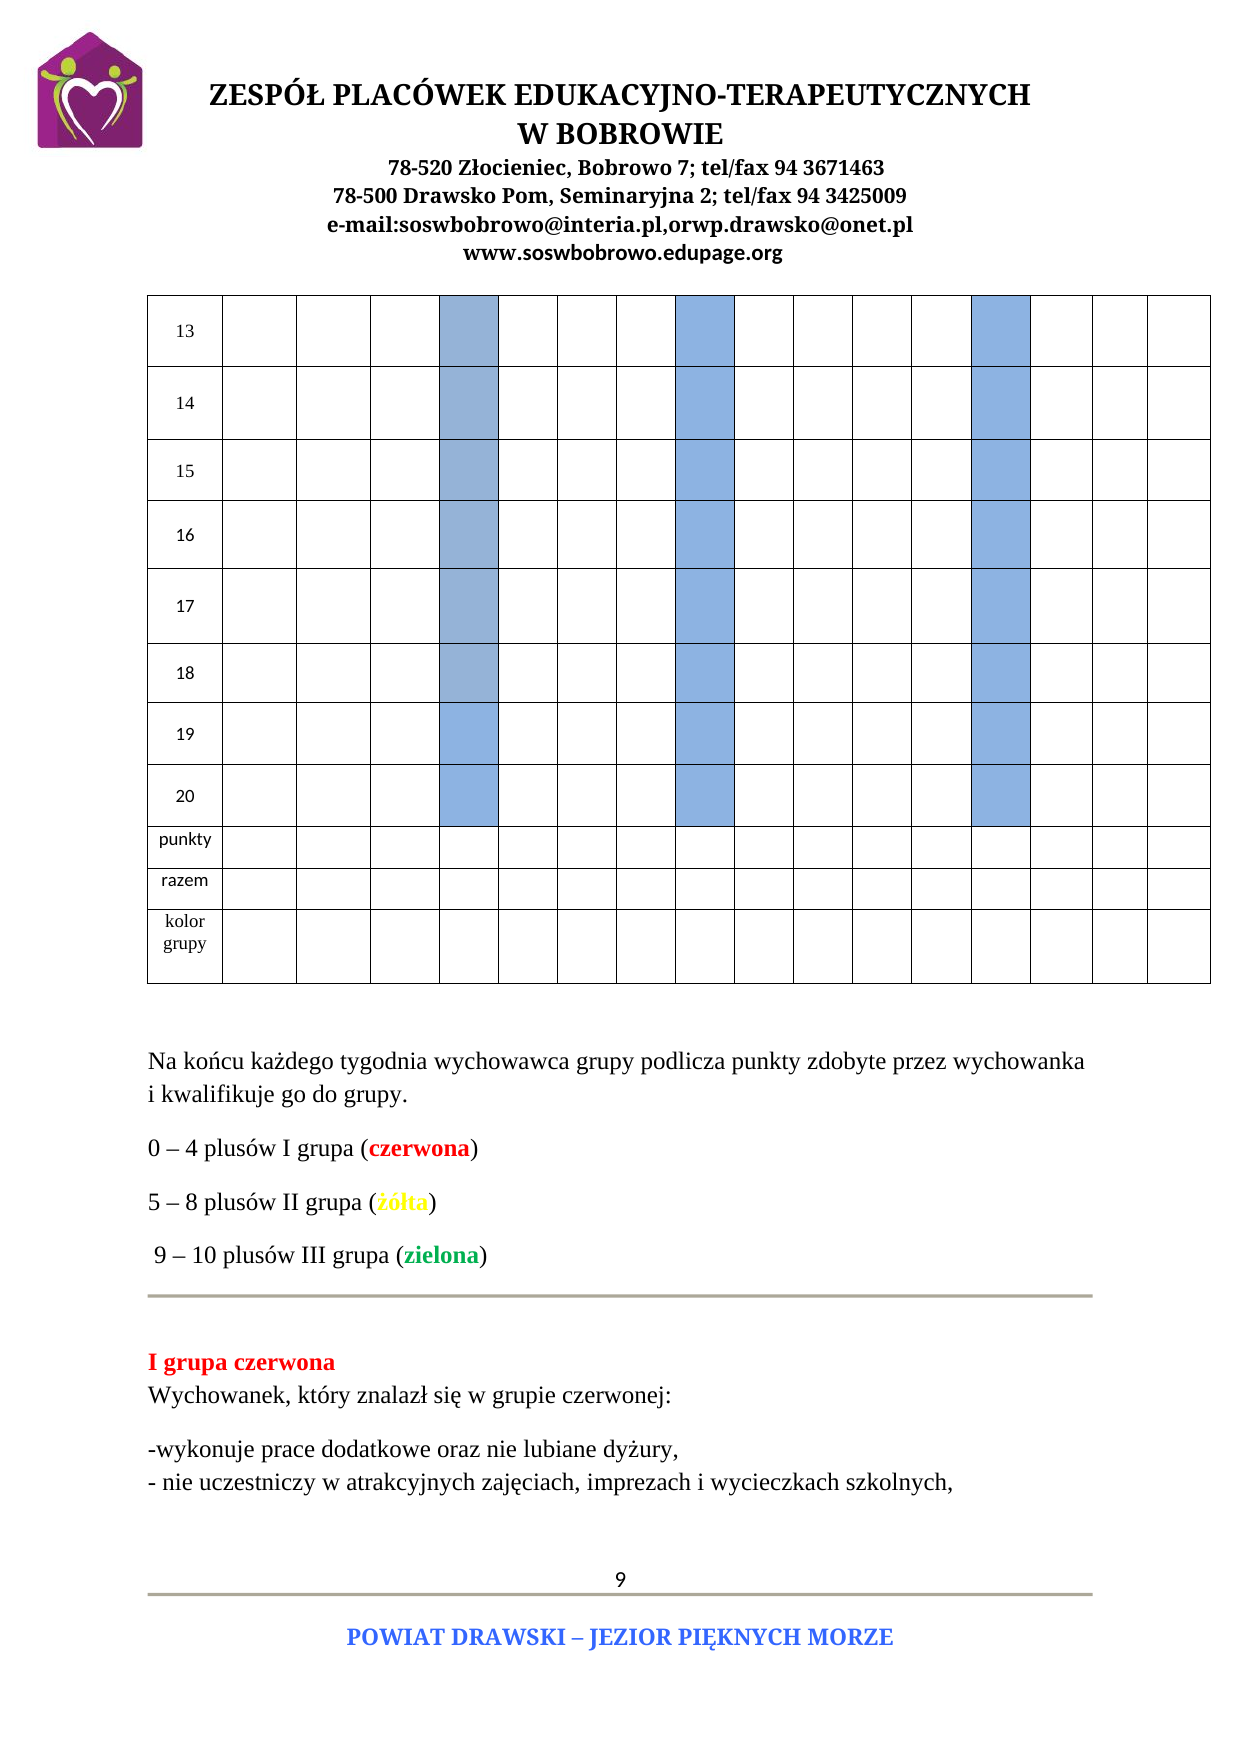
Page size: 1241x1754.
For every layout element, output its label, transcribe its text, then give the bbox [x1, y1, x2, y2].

text 0 – 4 plusów I grupa (czerwona) [148, 1133, 1093, 1162]
table_cell [1148, 367, 1210, 439]
table_cell [440, 501, 498, 568]
table_cell [912, 827, 971, 868]
table_cell [676, 501, 734, 568]
table_cell 15 [148, 440, 222, 500]
table_cell [499, 644, 557, 702]
table_cell [223, 501, 296, 568]
table_cell [371, 569, 439, 643]
table_cell [794, 765, 852, 826]
table_cell [440, 644, 498, 702]
table_cell [297, 910, 370, 983]
table_cell [558, 869, 616, 909]
table_cell [1093, 501, 1147, 568]
table_cell [1093, 644, 1147, 702]
table_cell [735, 827, 793, 868]
table_cell [297, 367, 370, 439]
table_cell [223, 569, 296, 643]
table_cell [853, 501, 911, 568]
table_cell [1093, 765, 1147, 826]
table_cell [440, 827, 498, 868]
table_cell [972, 569, 1030, 643]
table_cell [794, 440, 852, 500]
table_cell [794, 910, 852, 983]
table_cell [735, 869, 793, 909]
table_cell [735, 440, 793, 500]
table_cell [440, 703, 498, 764]
table_cell [735, 703, 793, 764]
table_cell [676, 703, 734, 764]
table_cell [912, 765, 971, 826]
table_cell [1093, 569, 1147, 643]
table_cell 17 [148, 569, 222, 643]
table_cell [617, 644, 675, 702]
table_cell [853, 296, 911, 366]
table_cell [1148, 296, 1210, 366]
table_cell [371, 644, 439, 702]
table_cell 18 [148, 644, 222, 702]
table_cell [440, 910, 498, 983]
table_cell [676, 644, 734, 702]
table_cell [371, 869, 439, 909]
table_cell [853, 569, 911, 643]
table_cell [499, 569, 557, 643]
table_cell [735, 296, 793, 366]
table_cell [853, 703, 911, 764]
table_cell [794, 296, 852, 366]
table_cell [794, 367, 852, 439]
table_cell [371, 440, 439, 500]
table_cell [676, 869, 734, 909]
table_cell [794, 869, 852, 909]
table_cell [499, 910, 557, 983]
table_cell [440, 569, 498, 643]
table_cell [972, 644, 1030, 702]
table_cell [440, 765, 498, 826]
table_cell [499, 869, 557, 909]
table_cell [853, 644, 911, 702]
table_cell [853, 869, 911, 909]
picture [23, 20, 149, 157]
table_cell [499, 765, 557, 826]
table_cell [1148, 501, 1210, 568]
table_cell [972, 440, 1030, 500]
table_cell [1031, 644, 1092, 702]
table_cell [558, 765, 616, 826]
table_cell [617, 869, 675, 909]
text 5 – 8 plusów II grupa (żółta) [148, 1187, 1093, 1216]
table_cell [676, 296, 734, 366]
table_cell [972, 765, 1030, 826]
table_cell punkty [148, 827, 222, 868]
table_cell [1148, 644, 1210, 702]
text -wykonuje prace dodatkowe oraz nie lubiane dyżury, [148, 1434, 1093, 1463]
table_cell [617, 910, 675, 983]
table_cell [912, 367, 971, 439]
text 9 – 10 plusów III grupa (zielona) [148, 1241, 1093, 1269]
table_cell [371, 765, 439, 826]
table_cell [1148, 703, 1210, 764]
table_cell [617, 440, 675, 500]
table_cell [972, 703, 1030, 764]
table_cell [371, 367, 439, 439]
table_cell [297, 869, 370, 909]
table_cell [676, 827, 734, 868]
table_cell [912, 910, 971, 983]
table_cell [499, 501, 557, 568]
table_cell [912, 296, 971, 366]
table_cell razem [148, 869, 222, 909]
table_cell [558, 501, 616, 568]
table_cell [972, 910, 1030, 983]
table_cell [371, 910, 439, 983]
table_cell [617, 703, 675, 764]
table_cell [297, 501, 370, 568]
table_cell [853, 765, 911, 826]
table_cell [371, 827, 439, 868]
table_cell [297, 440, 370, 500]
table_cell [499, 440, 557, 500]
table_cell [617, 765, 675, 826]
table_cell 13 [148, 296, 222, 366]
table_cell [1148, 765, 1210, 826]
table_cell [558, 367, 616, 439]
table_cell [1148, 569, 1210, 643]
text Na końcu każdego tygodnia wychowawca grupy podlicza punkty zdobyte przez wychowanka i kwalifikuje go do grupy. [148, 1046, 1093, 1108]
table_cell [735, 644, 793, 702]
table_cell [676, 569, 734, 643]
table_cell [1148, 440, 1210, 500]
table_cell [617, 569, 675, 643]
table_cell [440, 296, 498, 366]
table_cell [223, 440, 296, 500]
table_cell [1093, 367, 1147, 439]
table_cell [1093, 296, 1147, 366]
table_cell 19 [148, 703, 222, 764]
table_cell [794, 703, 852, 764]
table_cell [853, 910, 911, 983]
table_cell [223, 367, 296, 439]
table_cell [1031, 367, 1092, 439]
table_cell [912, 869, 971, 909]
table_cell [558, 569, 616, 643]
table_cell [1148, 869, 1210, 909]
table_cell [297, 765, 370, 826]
table_cell [1031, 296, 1092, 366]
table_cell 16 [148, 501, 222, 568]
table_cell [853, 827, 911, 868]
table_cell [223, 703, 296, 764]
table_cell [558, 703, 616, 764]
table_cell [972, 827, 1030, 868]
table_cell [297, 644, 370, 702]
table_cell 14 [148, 367, 222, 439]
table_cell kolor grupy [148, 910, 222, 983]
table_cell [440, 440, 498, 500]
text - nie uczestniczy w atrakcyjnych zajęciach, imprezach i wycieczkach szkolnych, [148, 1467, 1093, 1496]
table_cell [912, 644, 971, 702]
table_cell [735, 569, 793, 643]
table_cell [676, 910, 734, 983]
table_cell [371, 296, 439, 366]
table_cell [972, 869, 1030, 909]
table_cell [912, 703, 971, 764]
table_cell [499, 703, 557, 764]
table_cell [499, 367, 557, 439]
table_cell [617, 827, 675, 868]
table_cell [1031, 440, 1092, 500]
table_cell [558, 296, 616, 366]
table_cell [794, 827, 852, 868]
table_cell [1031, 765, 1092, 826]
table_cell [1031, 910, 1092, 983]
table_cell [853, 440, 911, 500]
table_cell [223, 827, 296, 868]
table_cell [794, 569, 852, 643]
table_cell [1093, 869, 1147, 909]
table_cell [912, 569, 971, 643]
table_cell [1093, 703, 1147, 764]
table_cell [912, 501, 971, 568]
table_cell [558, 910, 616, 983]
table_cell [371, 501, 439, 568]
table_cell [223, 869, 296, 909]
table_cell [297, 827, 370, 868]
table_cell [1148, 910, 1210, 983]
table_cell [735, 501, 793, 568]
table_cell [223, 296, 296, 366]
table_cell [617, 367, 675, 439]
table_cell [676, 367, 734, 439]
table_cell [617, 296, 675, 366]
table_cell [558, 644, 616, 702]
table_cell [297, 703, 370, 764]
table_cell [223, 765, 296, 826]
table_cell [735, 910, 793, 983]
table_cell [735, 367, 793, 439]
table_cell [676, 440, 734, 500]
table_cell [972, 367, 1030, 439]
table_cell [1093, 827, 1147, 868]
table_cell [1031, 501, 1092, 568]
table_cell [297, 296, 370, 366]
table_cell [1093, 440, 1147, 500]
table_cell [499, 296, 557, 366]
table_cell [440, 869, 498, 909]
table_cell [558, 440, 616, 500]
table_cell [223, 644, 296, 702]
table_cell 20 [148, 765, 222, 826]
table_cell [558, 827, 616, 868]
table_cell [735, 765, 793, 826]
table_cell [499, 827, 557, 868]
table_cell [223, 910, 296, 983]
table_cell [1093, 910, 1147, 983]
table_cell [794, 644, 852, 702]
table_cell [1031, 869, 1092, 909]
table_cell [1031, 569, 1092, 643]
table_cell [794, 501, 852, 568]
table_cell [371, 703, 439, 764]
table_cell [440, 367, 498, 439]
table_cell [1148, 827, 1210, 868]
table_cell [972, 296, 1030, 366]
table_cell [1031, 827, 1092, 868]
table_cell [912, 440, 971, 500]
table_cell [853, 367, 911, 439]
table_cell [297, 569, 370, 643]
table_cell [1031, 703, 1092, 764]
table_cell [972, 501, 1030, 568]
text I grupa czerwona Wychowanek, który znalazł się w grupie czerwonej: [148, 1347, 1093, 1409]
table_cell [676, 765, 734, 826]
table_cell [617, 501, 675, 568]
